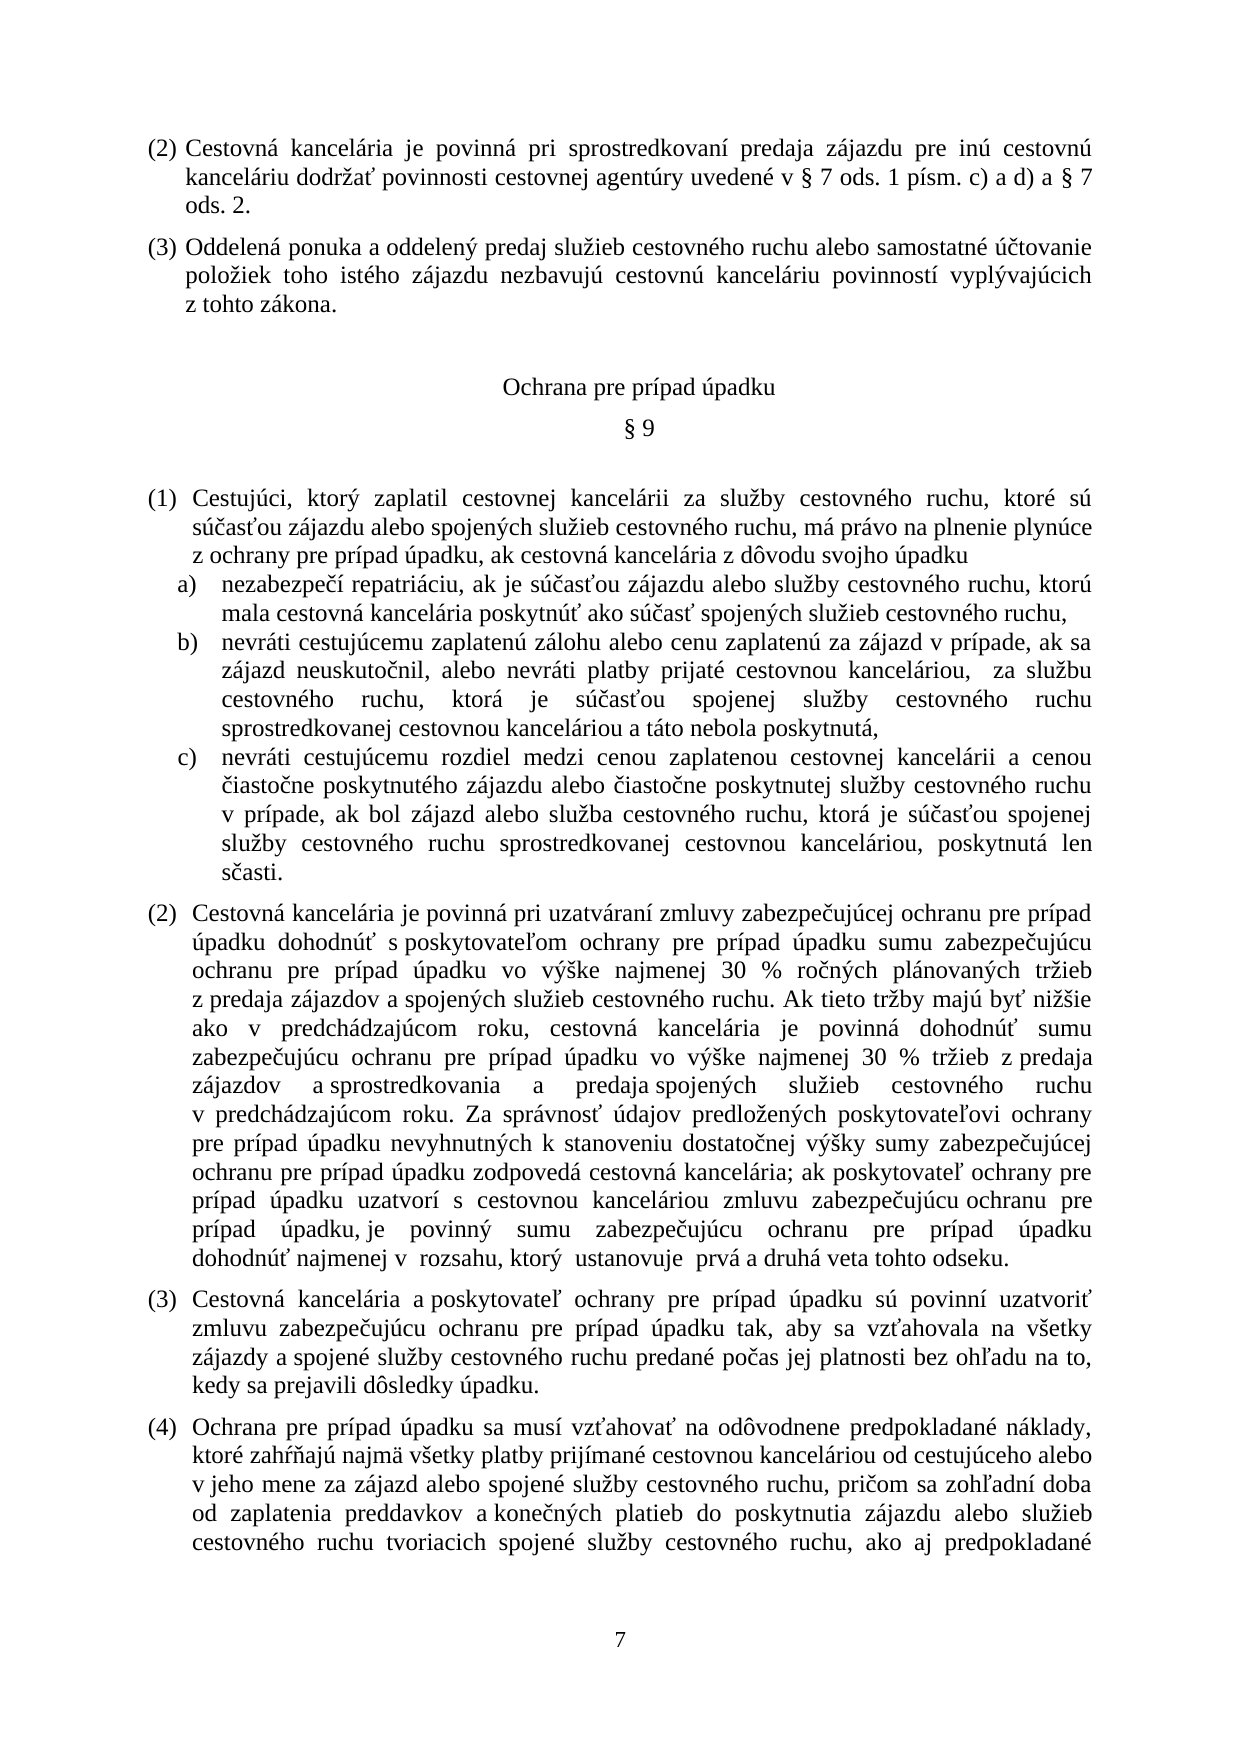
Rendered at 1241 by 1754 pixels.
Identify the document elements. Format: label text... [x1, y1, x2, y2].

text Ochrana pre prípad úpadku [185, 372, 1093, 400]
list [148, 1412, 1093, 1555]
list Cestovná kancelária je povinná pri sprostredkovaní predaja zájazdu pre inú cestovnú kanceláriu dodržať povinnosti cestovnej agentúry uvedené v § 7 ods. 1 písm. c) a d) a § 7 ods. 2. [148, 133, 1093, 219]
list nevráti cestujúcemu zaplatenú zálohu alebo cenu zaplatenú za zájazd v prípade, ak sa zájazd neuskutočnil, alebo nevráti platby prijaté cestovnou kanceláriou, za službu cestovného ruchu, ktorá je súčasťou spojenej služby cestovného ruchu sprostredkovanej cestovnou kanceláriou a táto nebola poskytnutá, [177, 627, 1093, 742]
list Oddelená ponuka a oddelený predaj služieb cestovného ruchu alebo samostatné účtovanie položiek toho istého zájazdu nezbavujú cestovnú kanceláriu povinností vyplývajúcich z tohto zákona. [148, 232, 1093, 318]
text § 9 [185, 413, 1093, 442]
list nezabezpečí repatriáciu, ak je súčasťou zájazdu alebo služby cestovného ruchu, ktorú mala cestovná kancelária poskytnúť ako súčasť spojených služieb cestovného ruchu, [177, 569, 1093, 627]
list nevráti cestujúcemu rozdiel medzi cenou zaplatenou cestovnej kancelárii a cenou čiastočne poskytnutého zájazdu alebo čiastočne poskytnutej služby cestovného ruchu v prípade, ak bol zájazd alebo služba cestovného ruchu, ktorá je súčasťou spojenej služby cestovného ruchu sprostredkovanej cestovnou kanceláriou, poskytnutá len sčasti. [177, 742, 1093, 885]
list Cestujúci, ktorý zaplatil cestovnej kancelárii za služby cestovného ruchu, ktoré sú súčasťou zájazdu alebo spojených služieb cestovného ruchu, má právo na plnenie plynúce z ochrany pre prípad úpadku, ak cestovná kancelária z dôvodu svojho úpadku [148, 483, 1093, 569]
list Cestovná kancelária je povinná pri uzatváraní zmluvy zabezpečujúcej ochranu pre prípad úpadku dohodnúť s poskytovateľom ochrany pre prípad úpadku sumu zabezpečujúcu ochranu pre prípad úpadku vo výške najmenej 30 % ročných plánovaných tržieb z predaja zájazdov a spojených služieb cestovného ruchu. Ak tieto tržby majú byť nižšie ako v predchádzajúcom roku, cestovná kancelária je povinná dohodnúť sumu zabezpečujúcu ochranu pre prípad úpadku vo výške najmenej 30 % tržieb z predaja zájazdov a sprostredkovania a predaja spojených služieb cestovného ruchu v predchádzajúcom roku. Za správnosť údajov predložených poskytovateľovi ochrany pre prípad úpadku nevyhnutných k stanoveniu dostatočnej výšky sumy zabezpečujúcej ochranu pre prípad úpadku zodpovedá cestovná kancelária; ak poskytovateľ ochrany pre prípad úpadku uzatvorí s cestovnou kanceláriou zmluvu zabezpečujúcu ochranu pre prípad úpadku, je povinný sumu zabezpečujúcu ochranu pre prípad úpadku dohodnúť najmenej v rozsahu, ktorý ustanovuje prvá a druhá veta tohto odseku. [148, 898, 1093, 1272]
list Cestovná kancelária a poskytovateľ ochrany pre prípad úpadku sú povinní uzatvoriť zmluvu zabezpečujúcu ochranu pre prípad úpadku tak, aby sa vzťahovala na všetky zájazdy a spojené služby cestovného ruchu predané počas jej platnosti bez ohľadu na to, kedy sa prejavili dôsledky úpadku. [148, 1284, 1093, 1399]
